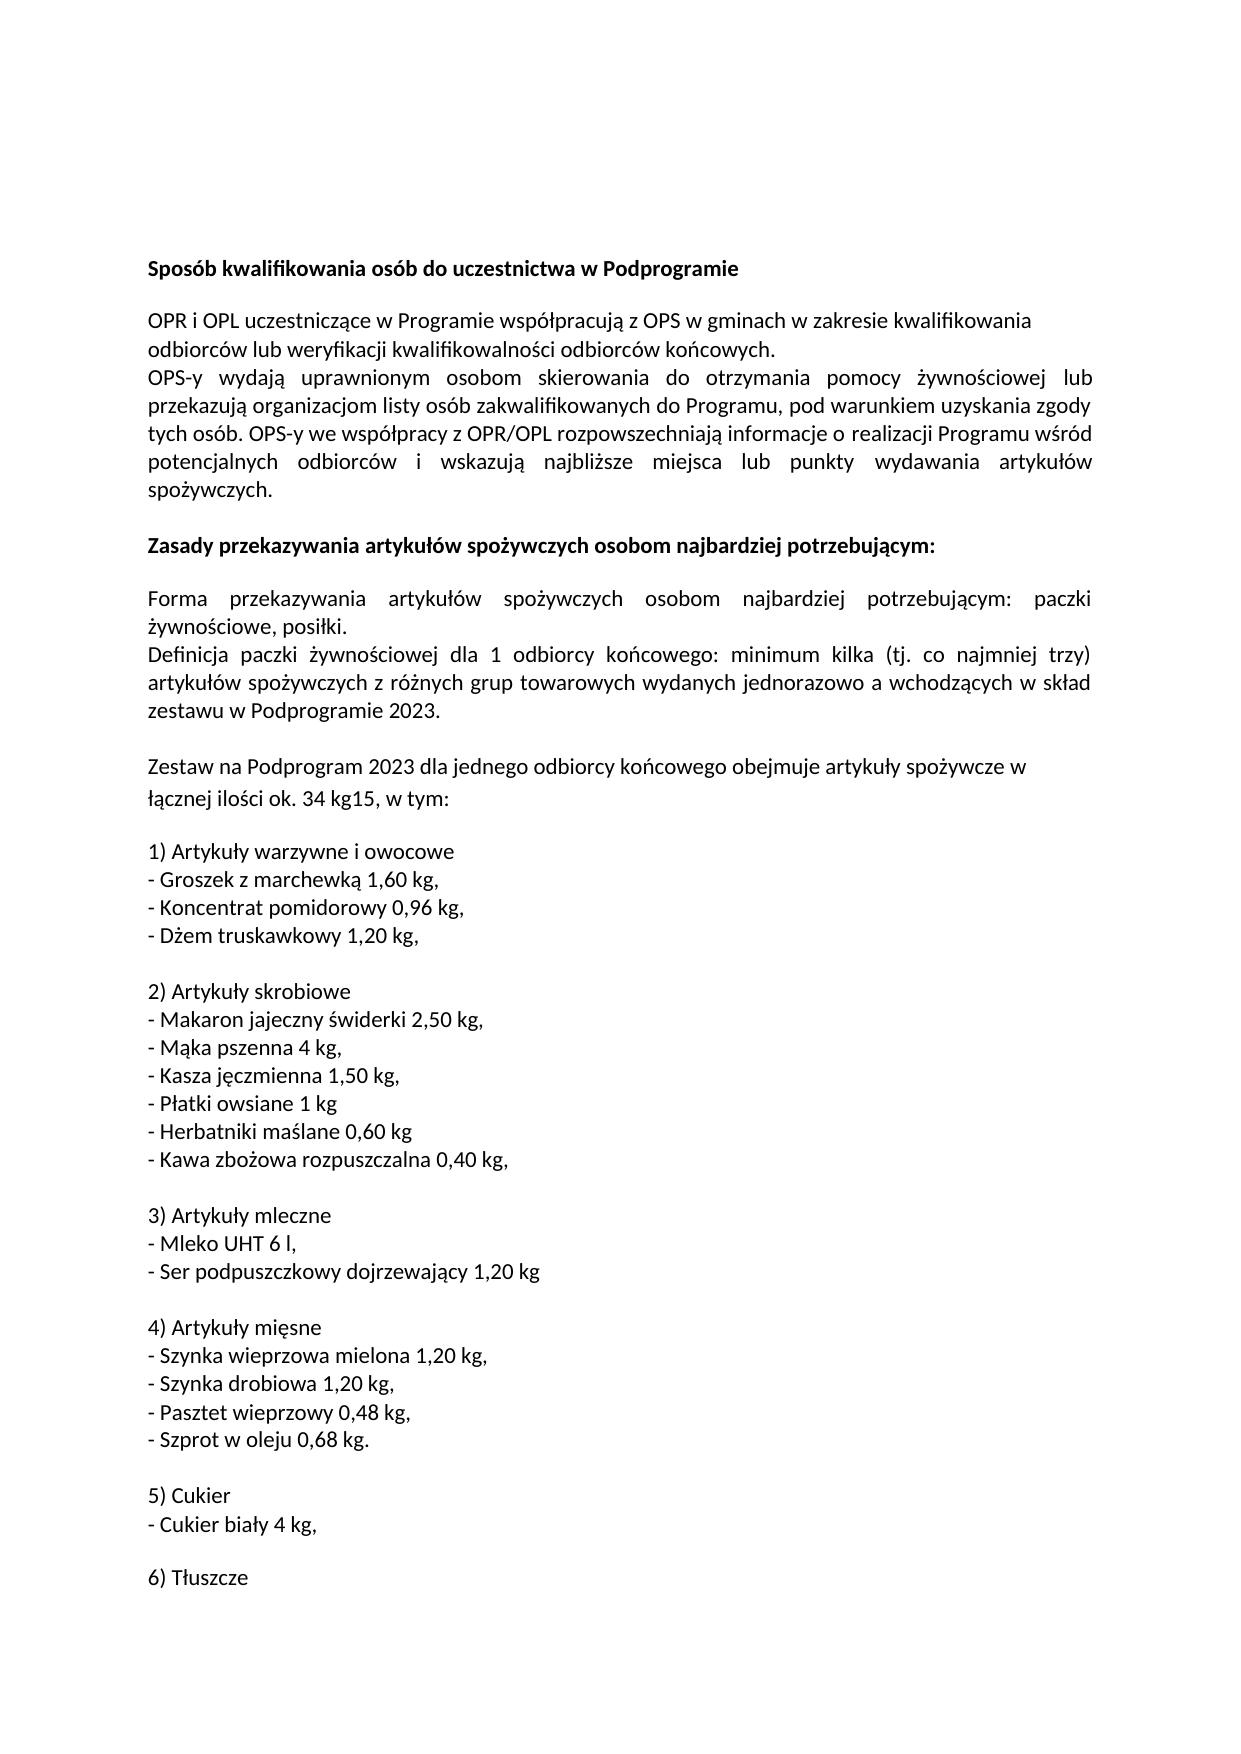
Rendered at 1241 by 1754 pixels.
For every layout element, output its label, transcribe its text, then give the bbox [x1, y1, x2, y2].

text Sposób kwalifikowania osób do uczestnictwa w Podprogramie [148, 254, 1093, 282]
text odbiorców lub weryfikacji kwalifikowalności odbiorców końcowych. [148, 335, 1093, 363]
text - Ser podpuszczkowy dojrzewający 1,20 kg [148, 1257, 1093, 1286]
text Zestaw na Podprogram 2023 dla jednego odbiorcy końcowego obejmuje artykuły spożywcze w łącznej ilości ok. 34 kg15, w tym: [148, 752, 1093, 812]
text - Płatki owsiane 1 kg [148, 1089, 1093, 1117]
text 3) Artykuły mleczne [148, 1201, 1093, 1229]
text Forma przekazywania artykułów spożywczych osobom najbardziej potrzebującym: paczki żywnościowe, posiłki. [148, 584, 1093, 640]
text - Szynka drobiowa 1,20 kg, [148, 1369, 1093, 1398]
text - Groszek z marchewką 1,60 kg, [148, 865, 1093, 893]
text - Makaron jajeczny świderki 2,50 kg, [148, 1005, 1093, 1033]
text Zasady przekazywania artykułów spożywczych osobom najbardziej potrzebującym: [148, 531, 1093, 559]
text - Mąka pszenna 4 kg, [148, 1033, 1093, 1061]
text 4) Artykuły mięsne [148, 1313, 1093, 1342]
text - Koncentrat pomidorowy 0,96 kg, [148, 893, 1093, 921]
text OPS-y wydają uprawnionym osobom skierowania do otrzymania pomocy żywnościowej lub przekazują organizacjom listy osób zakwalifikowanych do Programu, pod warunkiem uzyskania zgody tych osób. OPS-y we współpracy z OPR/OPL rozpowszechniają informacje o realizacji Programu wśród potencjalnych odbiorców i wskazują najbliższe miejsca lub punkty wydawania artykułów spożywczych. [148, 363, 1093, 503]
text 1) Artykuły warzywne i owocowe [148, 837, 1093, 865]
text - Kawa zbożowa rozpuszczalna 0,40 kg, [148, 1145, 1093, 1173]
text Definicja paczki żywnościowej dla 1 odbiorcy końcowego: minimum kilka (tj. co najmniej trzy) artykułów spożywczych z różnych grup towarowych wydanych jednorazowo a wchodzących w skład zestawu w Podprogramie 2023. [148, 640, 1093, 724]
text 2) Artykuły skrobiowe [148, 977, 1093, 1005]
text - Pasztet wieprzowy 0,48 kg, [148, 1398, 1093, 1426]
text OPR i OPL uczestniczące w Programie współpracują z OPS w gminach w zakresie kwalifikowania [148, 307, 1093, 335]
text - Herbatniki maślane 0,60 kg [148, 1117, 1093, 1145]
text 5) Cukier [148, 1482, 1093, 1510]
text 6) Tłuszcze [148, 1563, 1093, 1591]
text - Mleko UHT 6 l, [148, 1229, 1093, 1257]
text - Kasza jęczmienna 1,50 kg, [148, 1061, 1093, 1089]
text - Dżem truskawkowy 1,20 kg, [148, 921, 1093, 949]
text - Cukier biały 4 kg, [148, 1510, 1093, 1538]
text - Szprot w oleju 0,68 kg. [148, 1426, 1093, 1454]
text - Szynka wieprzowa mielona 1,20 kg, [148, 1342, 1093, 1369]
